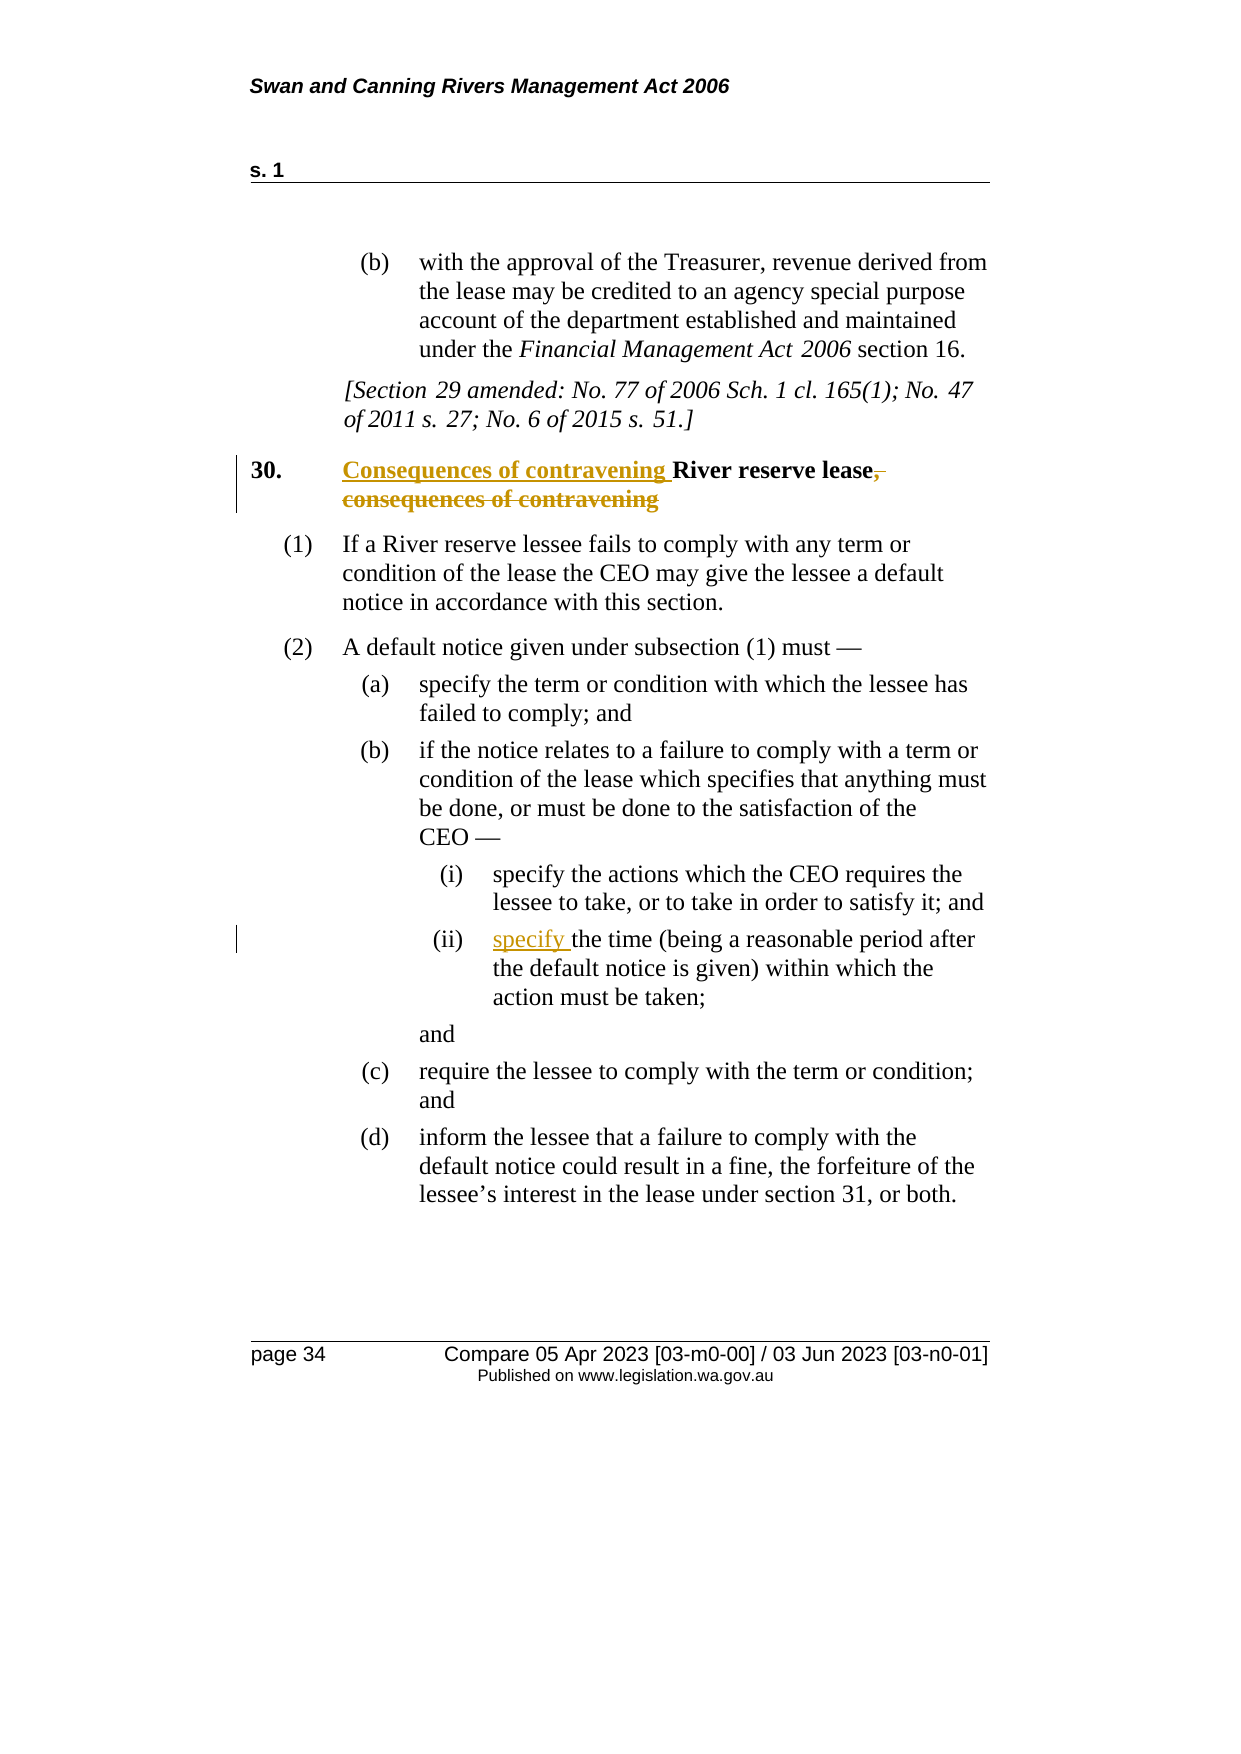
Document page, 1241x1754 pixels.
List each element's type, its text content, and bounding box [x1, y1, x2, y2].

text (1) If a River reserve lessee fails to comply with any term or condition of the lease the CEO may give the lessee a default notice in accordance with this section. [251, 529, 990, 616]
text (d) inform the lessee that a failure to comply with the default notice could result in a fine, the forfeiture of the lessee’s interest in the lease under section 31, or both. [251, 1122, 990, 1208]
text (ii) the time (being a reasonable period after the default notice is given) within which the action must be taken; [251, 924, 990, 1011]
subtitle 30. River reserve lease [251, 455, 990, 513]
text (b) with the approval of the Treasurer, revenue derived from the lease may be credited to an agency special purpose account of the department established and maintained under the Financial Management Act 2006 section 16. [251, 247, 990, 362]
text (b) if the notice relates to a failure to comply with a term or condition of the lease which specifies that anything must be done, or must be done to the satisfaction of the CEO — [251, 735, 990, 850]
text (2) A default notice given under subsection (1) must — [251, 632, 990, 661]
text (a) specify the term or condition with which the lessee has failed to comply; and [251, 669, 990, 727]
text (c) require the lessee to comply with the term or condition; and [251, 1056, 990, 1114]
text and [251, 1019, 990, 1048]
text (i) specify the actions which the CEO requires the lessee to take, or to take in order to satisfy it; and [251, 859, 990, 916]
text [Section 29 amended: No. 77 of 2006 Sch. 1 cl. 165(1); No. 47 of 2011 s. 27; No. 6 of 2015 s. 51.] [251, 375, 990, 432]
